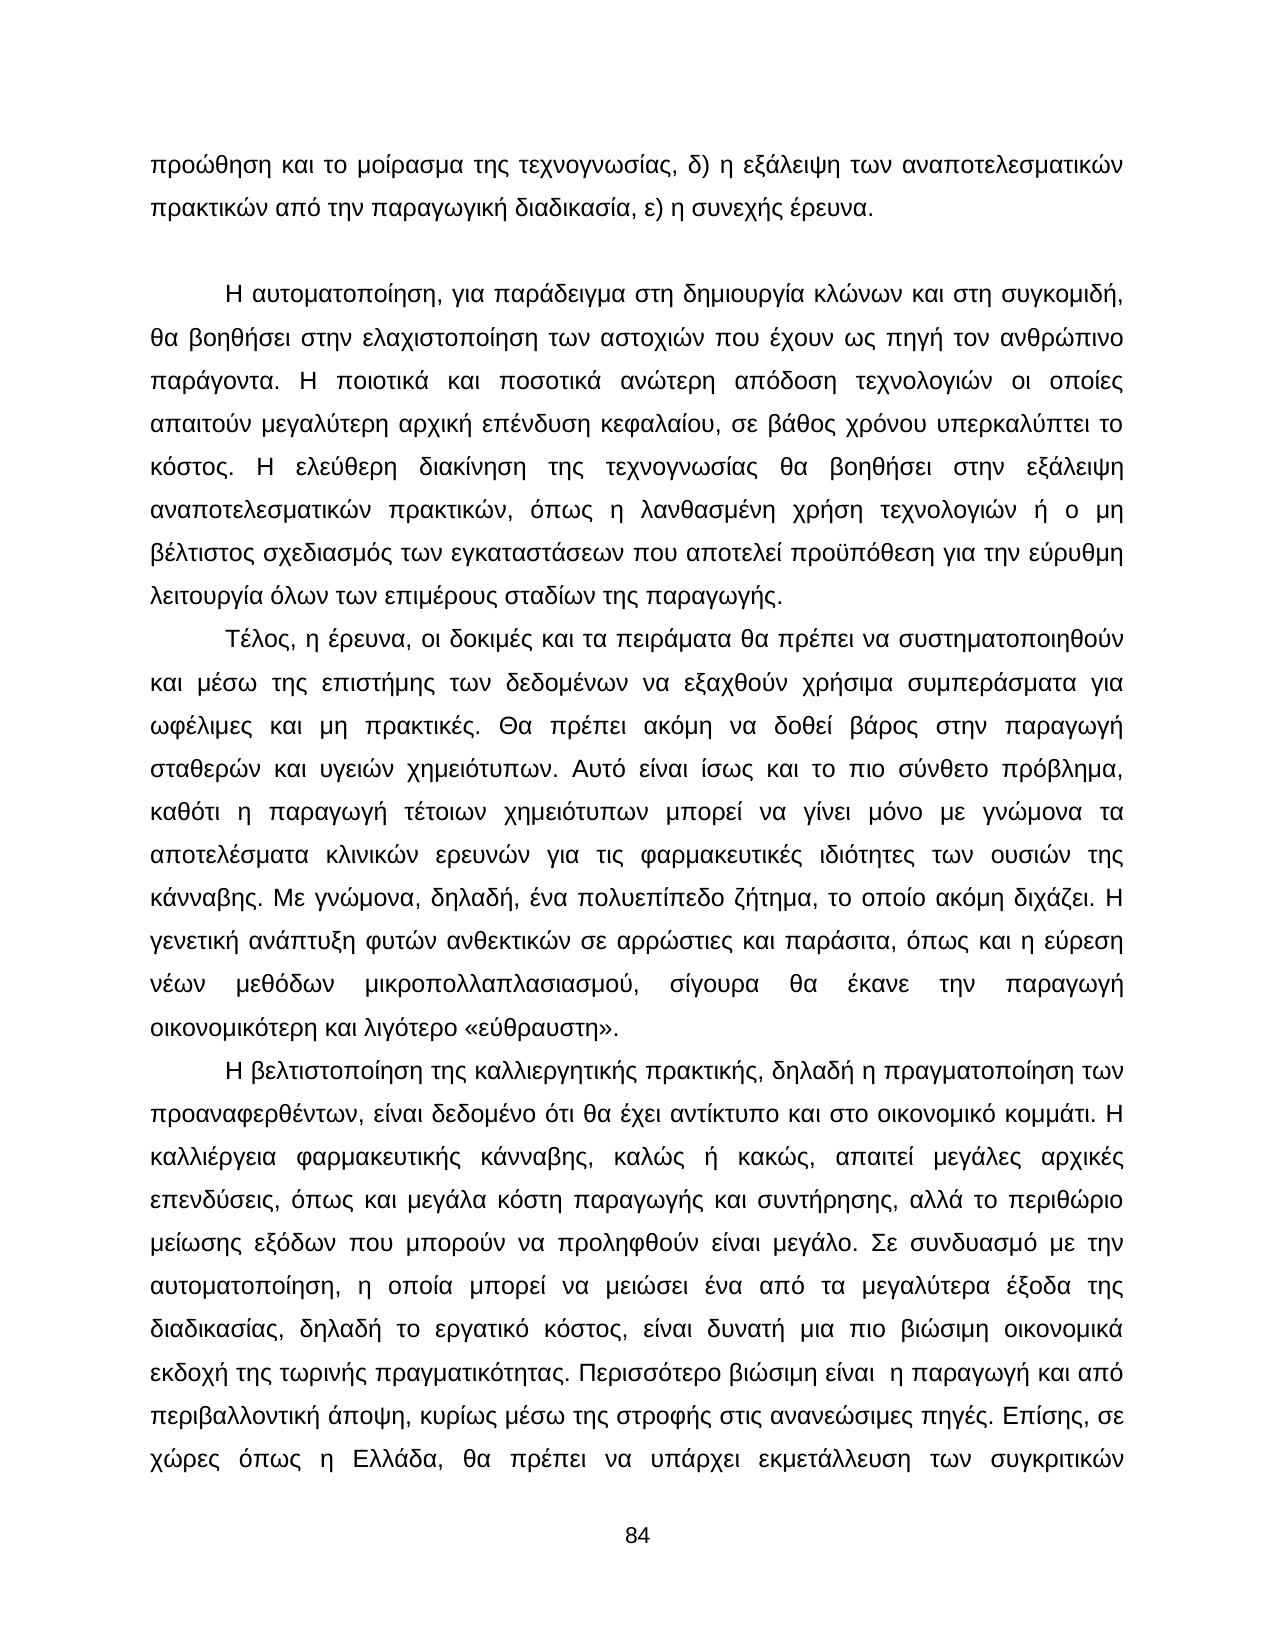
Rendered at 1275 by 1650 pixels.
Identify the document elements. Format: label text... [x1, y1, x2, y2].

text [150, 150, 1125, 222]
text Τέλος, η έρευνα, οι δοκιμές και τα πειράματα θα πρέπει να συστηματοποιηθούν και μέσω της επιστήμης των δεδομένων να εξαχθούν χρήσιμα συμπεράσματα για ωφέλιμες και μη πρακτικές. Θα πρέπει ακόμη να δοθεί βάρος στην παραγωγή σταθερών και υγειών χημειότυπων. Αυτό είναι ίσως και το πιο σύνθετο πρόβλημα, καθότι η παραγωγή τέτοιων χημειότυπων μπορεί να γίνει μόνο με γνώμονα τα αποτελέσματα κλινικών ερευνών για τις φαρμακευτικές ιδιότητες των ουσιών της κάνναβης. Με γνώμονα, δηλαδή, ένα πολυεπίπεδο ζήτημα, το οποίο ακόμη διχάζει. Η γενετική ανάπτυξη φυτών ανθεκτικών σε αρρώστιες και παράσιτα, όπως και η εύρεση νέων μεθόδων μικροπολλαπλασιασμού, σίγουρα θα έκανε την παραγωγή οικονομικότερη και λιγότερο «εύθραυστη». [150, 624, 1125, 1041]
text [150, 1056, 1125, 1472]
text Η αυτοματοποίηση, για παράδειγμα στη δημιουργία κλώνων και στη συγκομιδή, θα βοηθήσει στην ελαχιστοποίηση των αστοχιών που έχουν ως πηγή τον ανθρώπινο παράγοντα. Η ποιοτικά και ποσοτικά ανώτερη απόδοση τεχνολογιών οι οποίες απαιτούν μεγαλύτερη αρχική επένδυση κεφαλαίου, σε βάθος χρόνου υπερκαλύπτει το κόστος. Η ελεύθερη διακίνηση της τεχνογνωσίας θα βοηθήσει στην εξάλειψη αναποτελεσματικών πρακτικών, όπως η λανθασμένη χρήση τεχνολογιών ή ο μη βέλτιστος σχεδιασμός των εγκαταστάσεων που αποτελεί προϋπόθεση για την εύρυθμη λειτουργία όλων των επιμέρους σταδίων της παραγωγής. [150, 279, 1125, 610]
